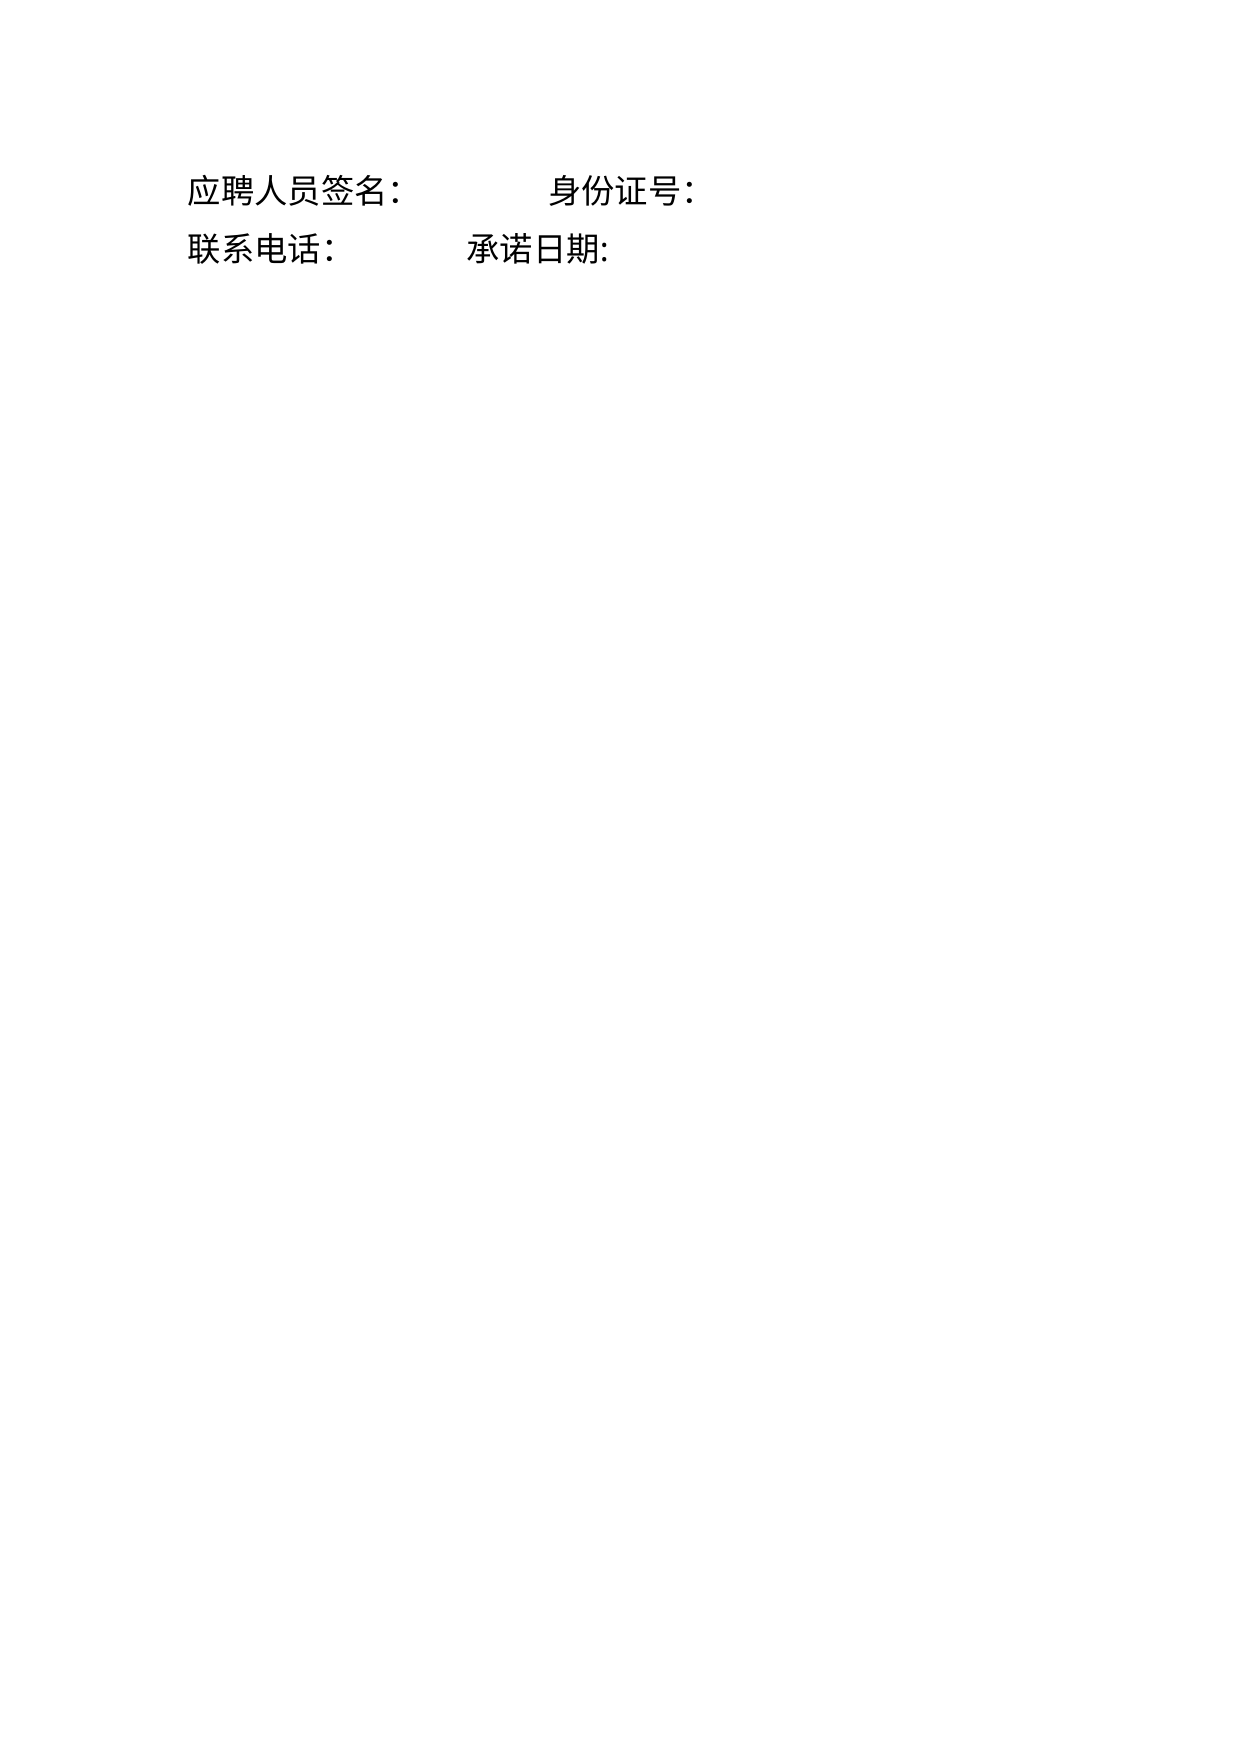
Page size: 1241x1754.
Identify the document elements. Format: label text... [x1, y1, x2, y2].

text 联系电话： 承诺日期: [187, 214, 1053, 279]
text 应聘人员签名： 身份证号： [187, 162, 1053, 214]
